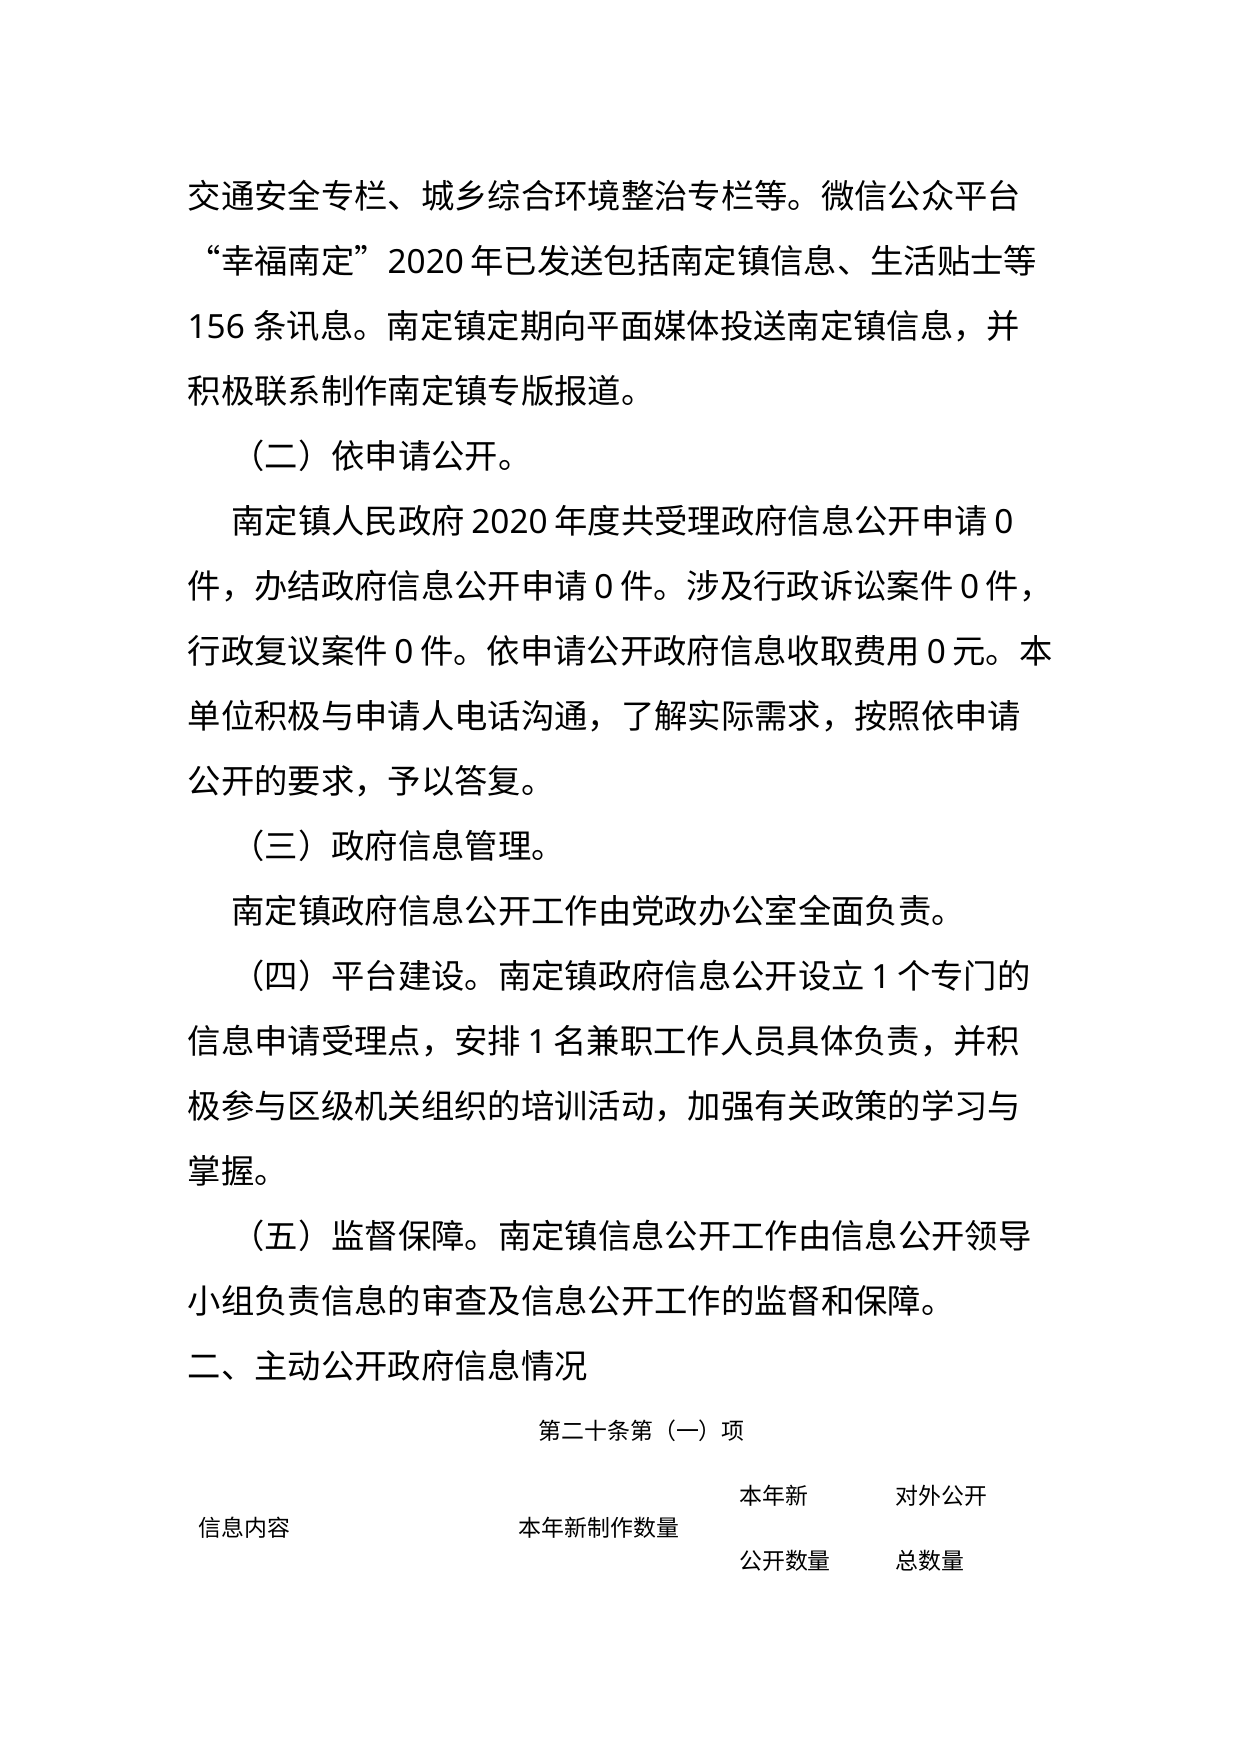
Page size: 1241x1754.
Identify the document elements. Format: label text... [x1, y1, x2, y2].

text 二、主动公开政府信息情况 [187, 1332, 1053, 1397]
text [187, 162, 1053, 422]
table_cell 信息内容 [188, 1462, 508, 1592]
table_cell 本年新制作数量 [508, 1462, 728, 1592]
text （五）监督保障。南定镇信息公开工作由信息公开领导小组负责信息的审查及信息公开工作的监督和保障。 [187, 1202, 1053, 1332]
text 南定镇人民政府2020年度共受理政府信息公开申请0件，办结政府信息公开申请0件。涉及行政诉讼案件0件，行政复议案件0件。依申请公开政府信息收取费用0元。本单位积极与申请人电话沟通，了解实际需求，按照依申请公开的要求，予以答复。 [187, 487, 1053, 812]
table_cell 对外公开 总数量 [884, 1462, 1095, 1592]
table_header 第二十条第（一）项 [188, 1397, 1095, 1462]
text （三）政府信息管理。 [187, 812, 1053, 877]
text （二）依申请公开。 [187, 422, 1053, 487]
text （四）平台建设。南定镇政府信息公开设立1个专门的信息申请受理点，安排1名兼职工作人员具体负责，并积极参与区级机关组织的培训活动，加强有关政策的学习与掌握。 [187, 942, 1053, 1202]
text 南定镇政府信息公开工作由党政办公室全面负责。 [187, 877, 1053, 942]
table_cell 本年新 公开数量 [728, 1462, 884, 1592]
